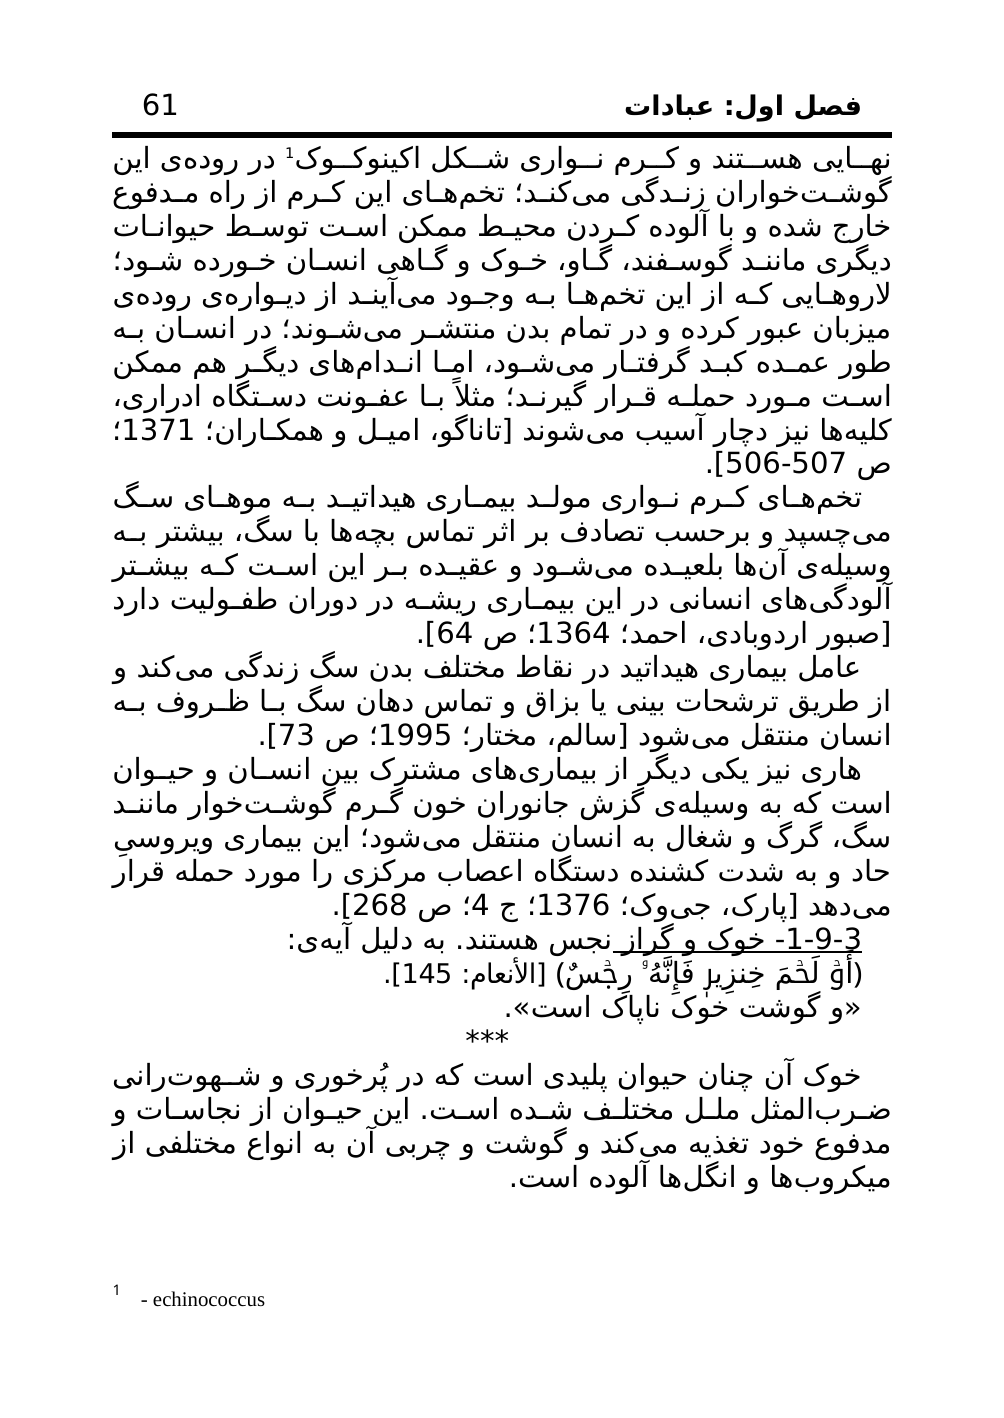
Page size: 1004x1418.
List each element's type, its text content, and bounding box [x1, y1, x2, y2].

text هاری نیز یکی دیگر از بیماری‌های مشترک بین انسان و حیوان است که به وسیله‌ی گزش جانوران خون گرم گوشت‌خوار مانند سگ، گرگ و شغال به انسان منتقل می‌شود؛ این بیماری ویروسیِ حاد و به شدت کشنده دستگاه اعصاب مرکزی را مورد حمله قرار می‌دهد [پارک، جی‌وک؛ 1376؛ ج 4؛ ص 268]. [112, 752, 892, 922]
text *** [112, 1024, 892, 1058]
text «و گوشت خوک ناپاک است». [112, 990, 892, 1024]
text 1-9-3- خوک و گراز نجس هستند. به دلیل آیه‌ی: [112, 922, 892, 956]
text تخم‌های کرم نواری مولد بیماری هیداتید به موهای سگ می‌چسپد و برحسب تصادف بر اثر تماس بچه‌ها با سگ، بیشتر به وسیله‌ی آن‌ها بلعیده می‌شود و عقیده بر این است که بیشتر آلودگی‌های انسانی در این بیماری ریشه در دوران طفولیت دارد [صبور اردوبادی، احمد؛ 1364؛ ص 64]. [112, 481, 892, 651]
text ﴿أَوۡ لَحۡمَ خِنزِيرٖ فَإِنَّهُۥ رِجۡسٌ﴾ [الأنعام: 145]. [112, 956, 892, 990]
text عامل بیماری هیداتید در نقاط مختلف بدن سگ زندگی می‌کند و از طریق ترشحات بینی یا بزاق و تماس دهان سگ با ظروف به انسان منتقل می‌شود [سالم، مختار؛ 1995؛ ص 73]. [112, 651, 892, 752]
text خوک آن چنان حیوان پلیدی است که در پُرخوری و شهوت‌رانی ضرب‌المثل ملل مختلف شده است. این حیوان از نجاسات و مدفوع خود تغذیه می‌کند و گوشت و چربی آن به انواع مختلفی از میکروب‌ها و انگل‌ها آلوده است. [112, 1058, 892, 1194]
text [112, 141, 892, 481]
